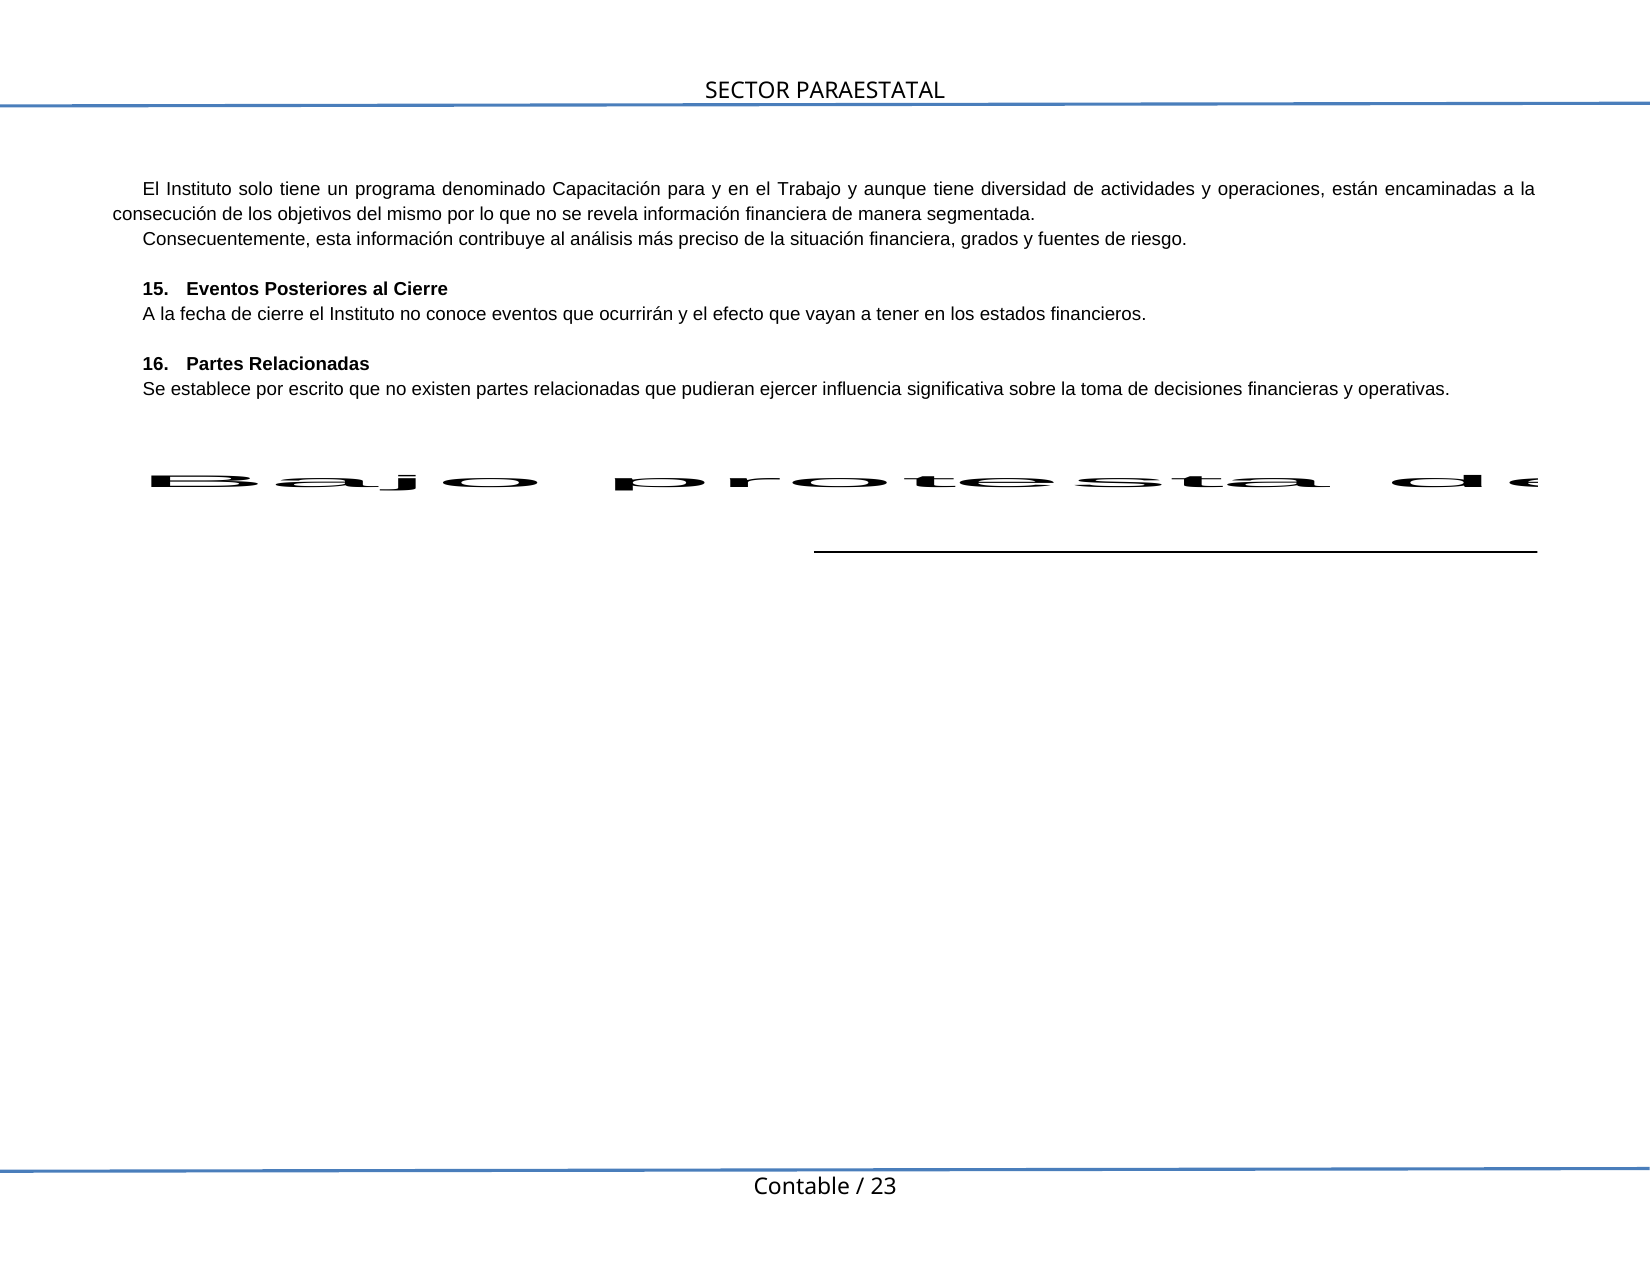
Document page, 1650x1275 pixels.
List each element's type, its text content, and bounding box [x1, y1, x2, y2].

text Consecuentemente, esta información contribuye al análisis más preciso de la situación financiera, grados y fuentes de riesgo. [112, 225, 1537, 250]
text A la fecha de cierre el Instituto no conoce eventos que ocurrirán y el efecto que vayan a tener en los estados financieros. [112, 300, 1537, 325]
text 16. Partes Relacionadas [112, 350, 1537, 375]
text 15. Eventos Posteriores al Cierre [112, 275, 1537, 300]
text Se establece por escrito que no existen partes relacionadas que pudieran ejercer influencia significativa sobre la toma de decisiones financieras y operativas. [112, 375, 1537, 400]
text El Instituto solo tiene un programa denominado Capacitación para y en el Trabajo y aunque tiene diversidad de actividades y operaciones, están encaminadas a la consecución de los objetivos del mismo por lo que no se revela información financiera de manera segmentada. [112, 175, 1537, 225]
